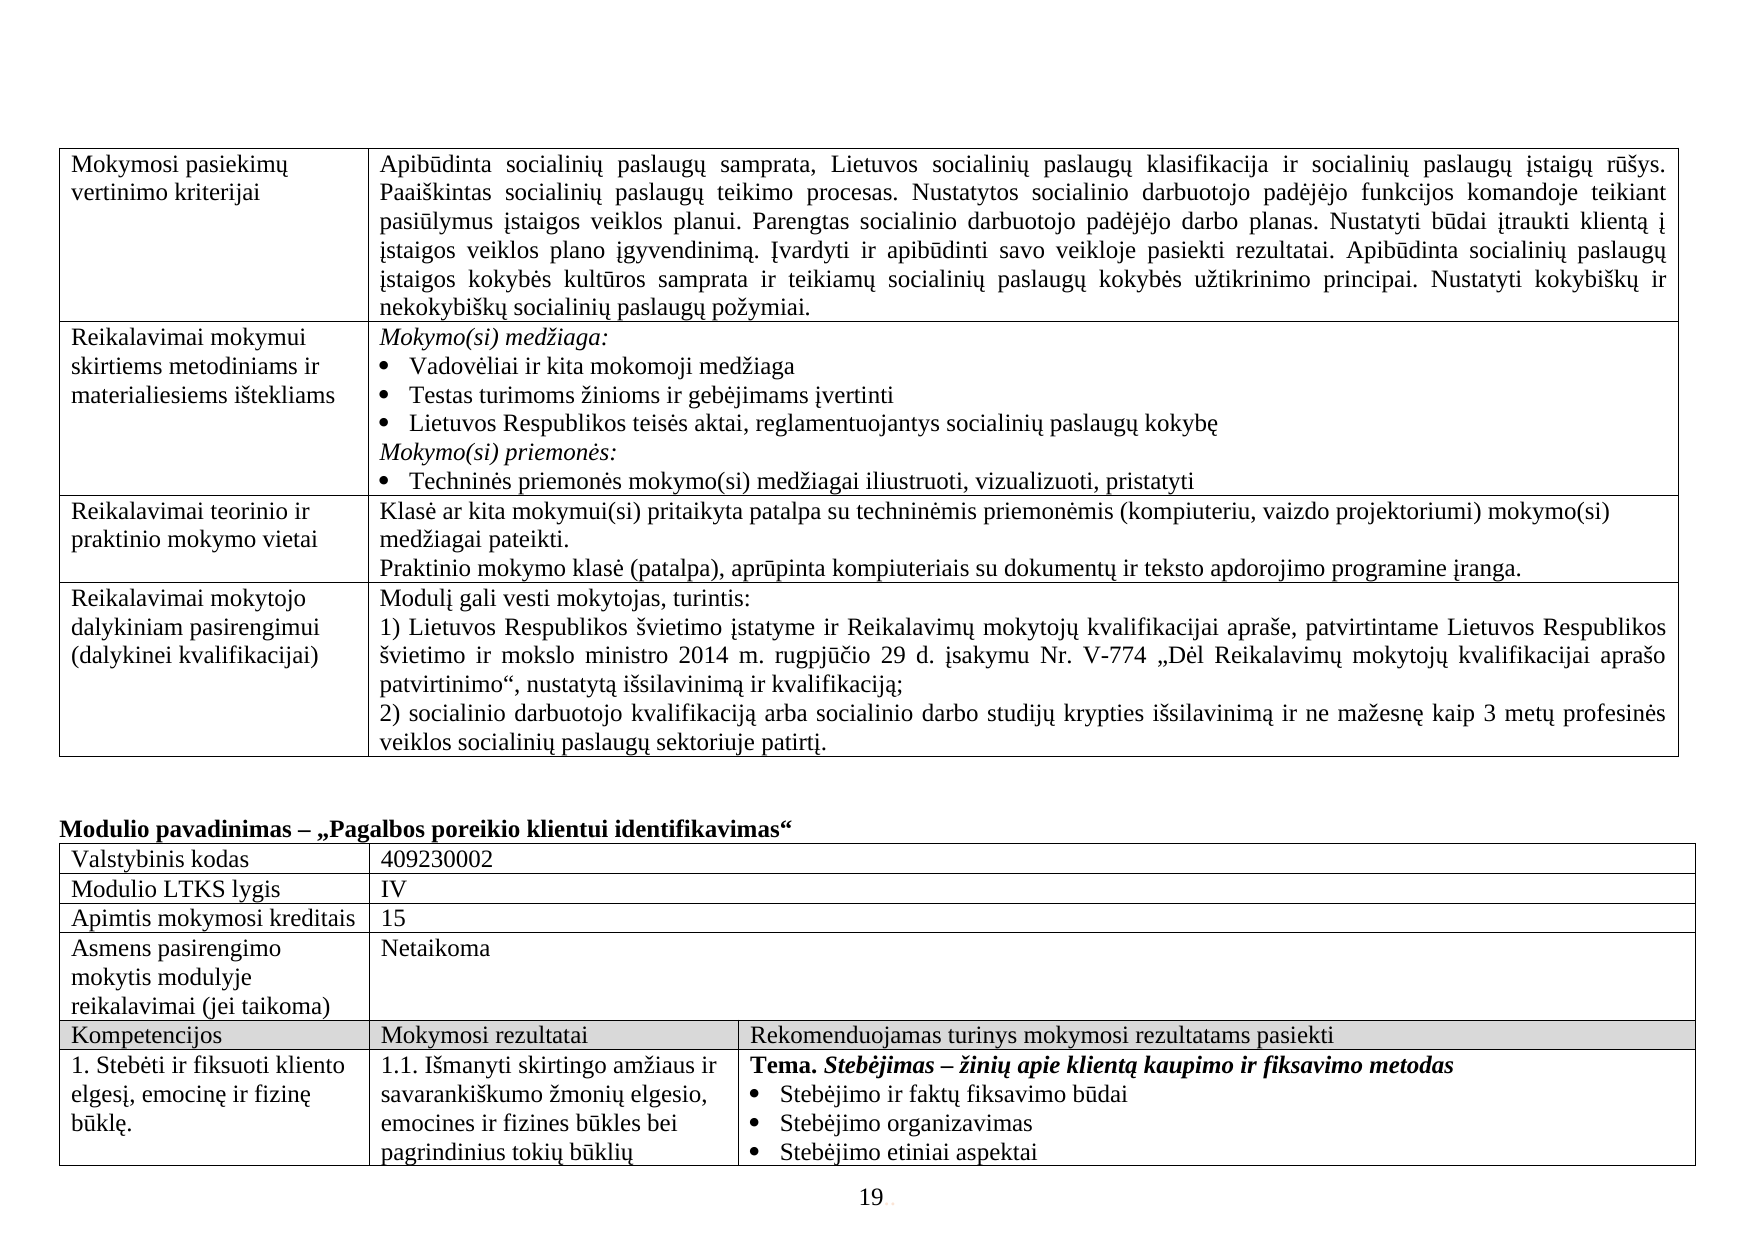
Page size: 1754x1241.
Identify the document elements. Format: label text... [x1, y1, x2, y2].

table_cell Netaikoma [370, 933, 1695, 1019]
table_cell Mokymo(si) medžiaga: Vadovėliai ir kita mokomoji medžiaga Testas turimoms žinioms ir gebėjimams įvertinti Lietuvos Respublikos teisės aktai, reglamentuojantys socialinių paslaugų kokybę Mokymo(si) priemonės: Techninės priemonės mokymo(si) medžiagai iliustruoti, vizualizuoti, pristatyti [369, 322, 1678, 495]
table_cell Modulį gali vesti mokytojas, turintis: 1) Lietuvos Respublikos švietimo įstatyme ir Reikalavimų mokytojų kvalifikacijai apraše, patvirtintame Lietuvos Respublikos švietimo ir mokslo ministro 2014 m. rugpjūčio 29 d. įsakymu Nr. V-774 „Dėl Reikalavimų mokytojų kvalifikacijai aprašo patvirtinimo“, nustatytą išsilavinimą ir kvalifikaciją; 2) socialinio darbuotojo kvalifikaciją arba socialinio darbo studijų krypties išsilavinimą ir ne mažesnę kaip 3 metų profesinės veiklos socialinių paslaugų sektoriuje patirtį. [369, 583, 1678, 756]
table_cell Modulio LTKS lygis [60, 874, 369, 902]
table_cell Mokymosi rezultatai [370, 1021, 738, 1049]
table_cell IV [370, 874, 1695, 902]
table_cell Kompetencijos [60, 1021, 369, 1049]
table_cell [739, 1050, 1695, 1165]
table_cell Mokymosi pasiekimų vertinimo kriterijai [60, 149, 368, 321]
table_cell Reikalavimai teorinio ir praktinio mokymo vietai [60, 496, 368, 582]
table_header Valstybinis kodas [60, 844, 369, 873]
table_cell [370, 1050, 738, 1165]
text Modulio pavadinimas – „Pagalbos poreikio klientui identifikavimas“ [59, 814, 1695, 843]
table_cell Reikalavimai mokytojo dalykiniam pasirengimui (dalykinei kvalifikacijai) [60, 583, 368, 756]
table_cell Asmens pasirengimo mokytis modulyje reikalavimai (jei taikoma) [60, 933, 369, 1019]
table_cell Rekomenduojamas turinys mokymosi rezultatams pasiekti [739, 1021, 1695, 1049]
table_header 409230002 [370, 844, 1695, 873]
table_cell Klasė ar kita mokymui(si) pritaikyta patalpa su techninėmis priemonėmis (kompiuteriu, vaizdo projektoriumi) mokymo(si) medžiagai pateikti. Praktinio mokymo klasė (patalpa), aprūpinta kompiuteriais su dokumentų ir teksto apdorojimo programine įranga. [369, 496, 1678, 582]
table_cell Reikalavimai mokymui skirtiems metodiniams ir materialiesiems ištekliams [60, 322, 368, 495]
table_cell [60, 1050, 369, 1165]
table_cell 15 [370, 904, 1695, 932]
table_cell Apibūdinta socialinių paslaugų samprata, Lietuvos socialinių paslaugų klasifikacija ir socialinių paslaugų įstaigų rūšys. Paaiškintas socialinių paslaugų teikimo procesas. Nustatytos socialinio darbuotojo padėjėjo funkcijos komandoje teikiant pasiūlymus įstaigos veiklos planui. Parengtas socialinio darbuotojo padėjėjo darbo planas. Nustatyti būdai įtraukti klientą į įstaigos veiklos plano įgyvendinimą. Įvardyti ir apibūdinti savo veikloje pasiekti rezultatai. Apibūdinta socialinių paslaugų įstaigos kokybės kultūros samprata ir teikiamų socialinių paslaugų kokybės užtikrinimo principai. Nustatyti kokybiškų ir nekokybiškų socialinių paslaugų požymiai. [369, 149, 1678, 321]
table_cell Apimtis mokymosi kreditais [60, 904, 369, 932]
